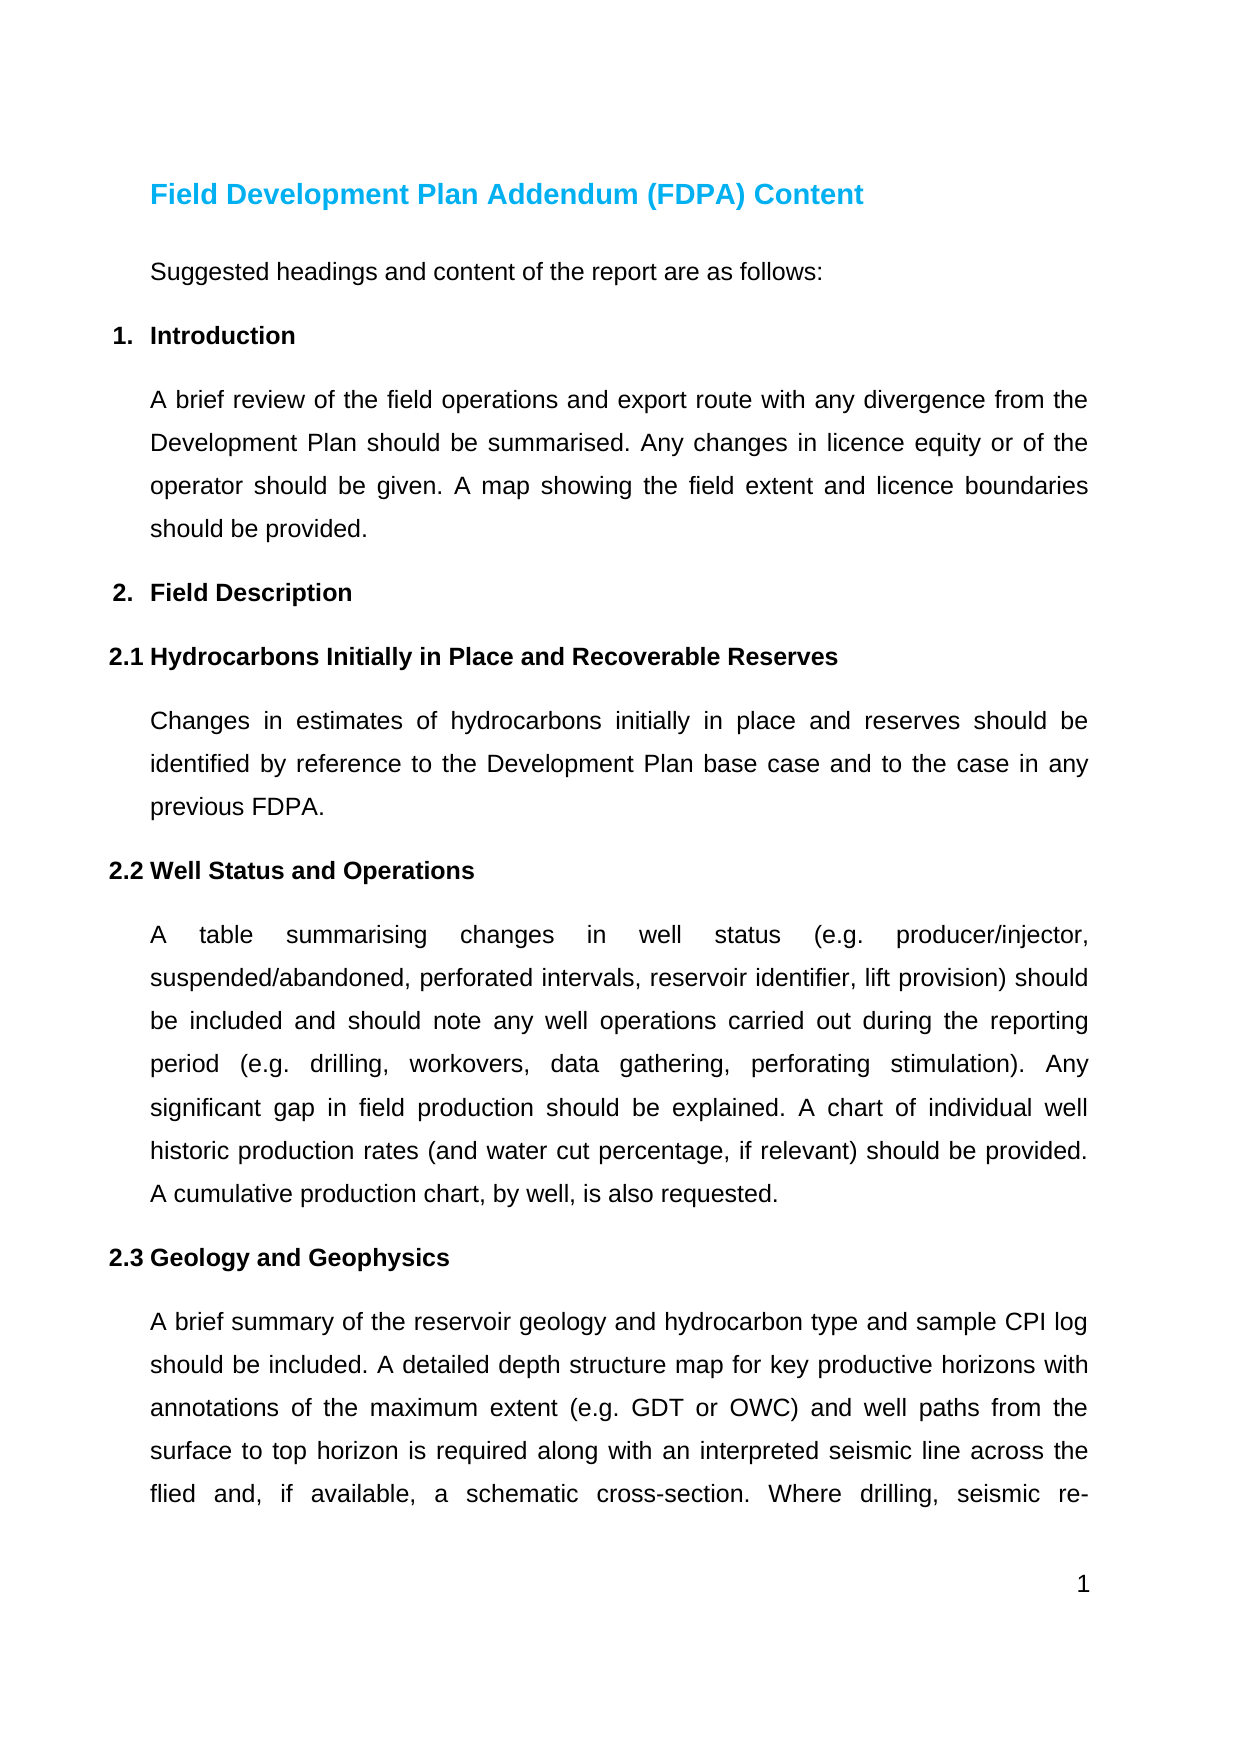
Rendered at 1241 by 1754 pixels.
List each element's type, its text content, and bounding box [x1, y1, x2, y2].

text Suggested headings and content of the report are as follows: [150, 257, 1090, 285]
text Changes in estimates of hydrocarbons initially in place and reserves should be identified by reference to the Development Plan base case and to the case in any previous FDPA. [150, 706, 1090, 821]
list Introduction [112, 321, 1090, 349]
text A brief review of the field operations and export route with any divergence from the Development Plan should be summarised. Any changes in licence equity or of the operator should be given. A map showing the field extent and licence boundaries should be provided. [150, 384, 1090, 543]
list Field Description [112, 578, 1090, 607]
text Field Development Plan Addendum (FDPA) Content [150, 177, 1090, 211]
text A table summarising changes in well status (e.g. producer/injector, suspended/abandoned, perforated intervals, reservoir identifier, lift provision) should be included and should note any well operations carried out during the reporting period (e.g. drilling, workovers, data gathering, perforating stimulation). Any significant gap in field production should be explained. A chart of individual well historic production rates (and water cut percentage, if relevant) should be provided. A cumulative production chart, by well, is also requested. [150, 920, 1090, 1207]
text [150, 1307, 1090, 1508]
list Hydrocarbons Initially in Place and Recoverable Reserves [109, 642, 1090, 671]
list Well Status and Operations [109, 856, 1090, 885]
list Geology and Geophysics [109, 1243, 1090, 1271]
